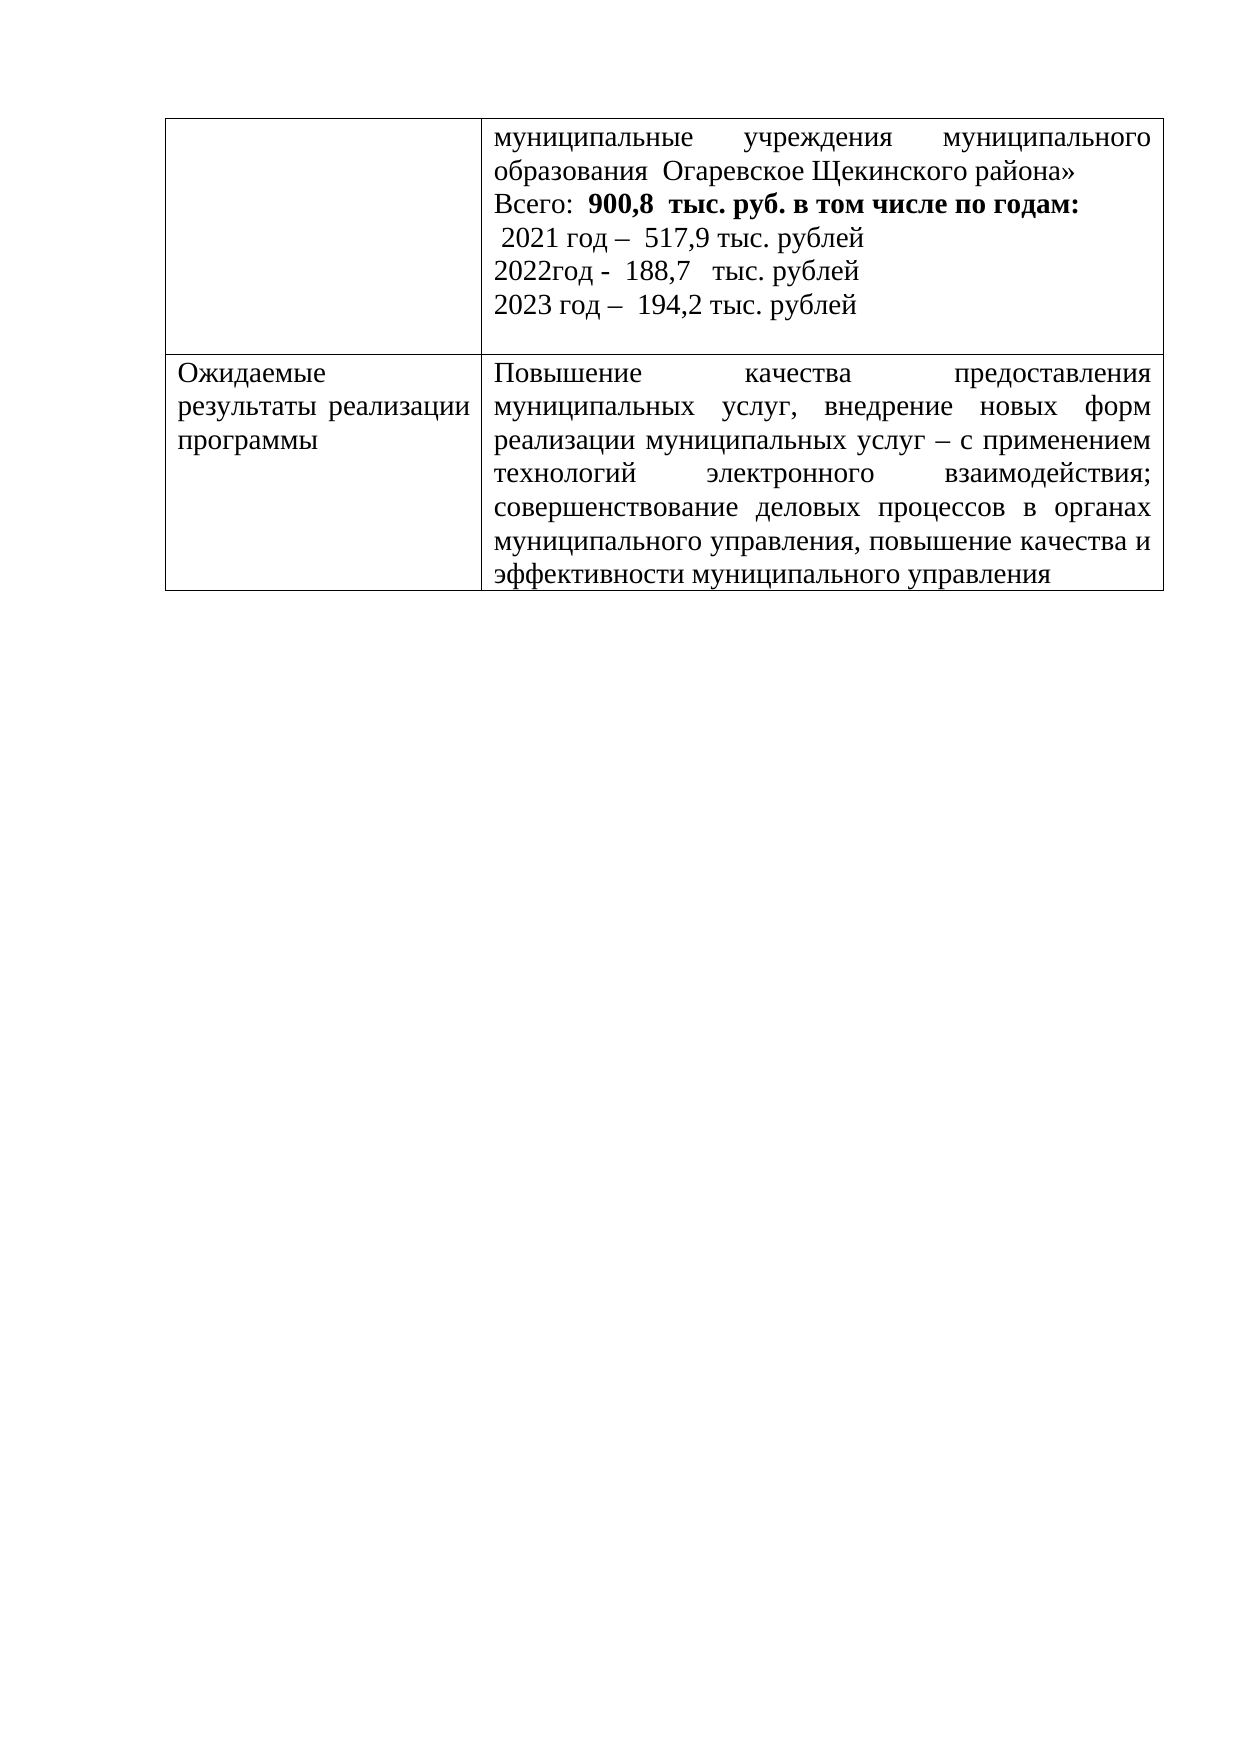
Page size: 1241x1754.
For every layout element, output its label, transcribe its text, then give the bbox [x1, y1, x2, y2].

table_cell Повышение качества предоставления муниципальных услуг, внедрение новых форм реализации муниципальных услуг – с применением технологий электронного взаимодействия; совершенствование деловых процессов в органах муниципального управления, повышение качества и эффективности муниципального управления [482, 355, 1163, 590]
table_cell Ожидаемые результаты реализации программы [166, 355, 481, 590]
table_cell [482, 119, 1163, 354]
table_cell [166, 119, 481, 354]
